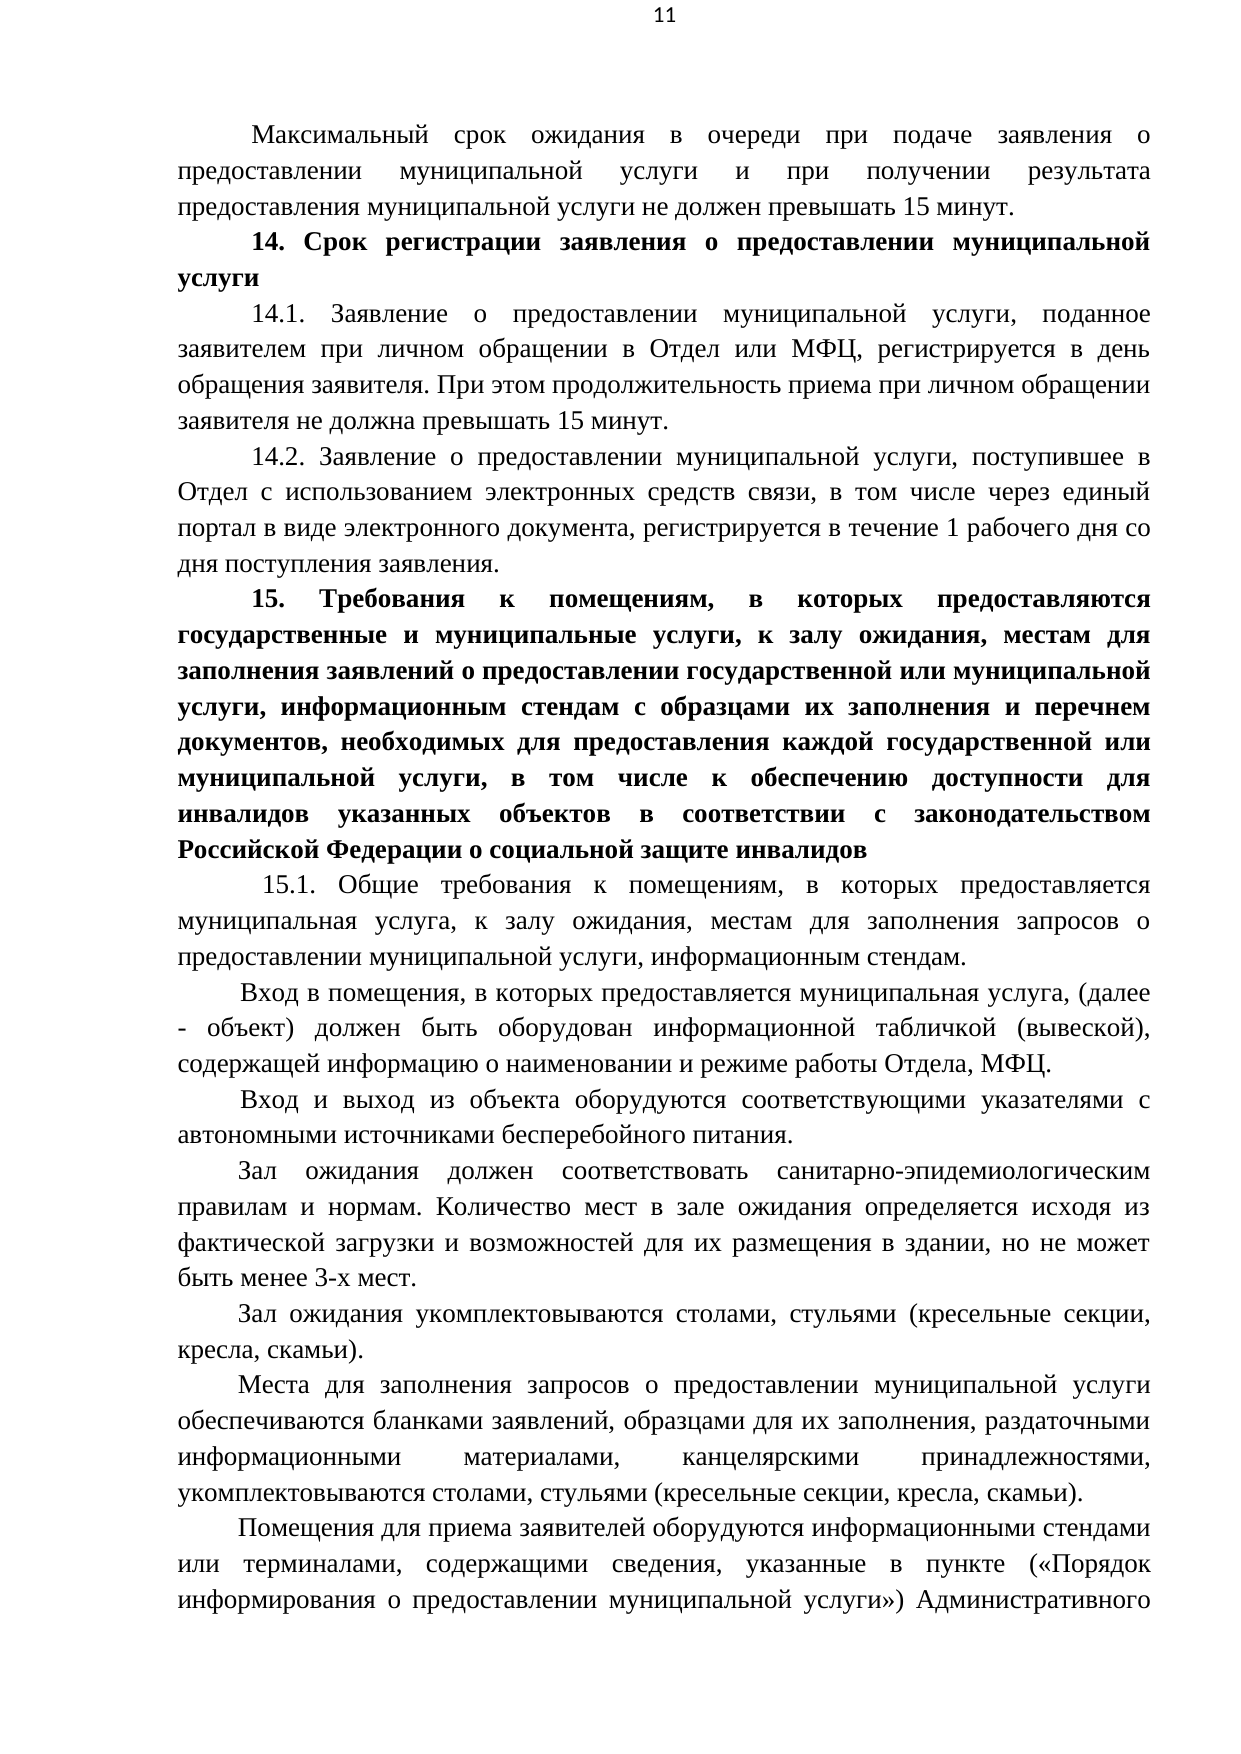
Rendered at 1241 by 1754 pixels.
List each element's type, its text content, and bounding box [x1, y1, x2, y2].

text Зал ожидания должен соответствовать санитарно-эпидемиологическим правилам и нормам. Количество мест в зале ожидания определяется исходя из фактической загрузки и возможностей для их размещения в здании, но не может быть менее 3-х мест. [177, 1154, 1152, 1293]
text Вход в помещения, в которых предоставляется муниципальная услуга, (далее - объект) должен быть оборудован информационной табличкой (вывеской), содержащей информацию о наименовании и режиме работы Отдела, МФЦ. [177, 976, 1152, 1078]
text 14.2. Заявление о предоставлении муниципальной услуги, поступившее в Отдел с использованием электронных средств связи, в том числе через единый портал в виде электронного документа, регистрируется в течение 1 рабочего дня со дня поступления заявления. [177, 440, 1152, 578]
text Максимальный срок ожидания в очереди при подаче заявления о предоставлении муниципальной услуги и при получении результата предоставления муниципальной услуги не должен превышать 15 минут. [177, 118, 1152, 221]
text 15. Требования к помещениям, в которых предоставляются государственные и муниципальные услуги, к залу ожидания, местам для заполнения заявлений о предоставлении государственной или муниципальной услуги, информационным стендам с образцами их заполнения и перечнем документов, необходимых для предоставления каждой государственной или муниципальной услуги, в том числе к обеспечению доступности для инвалидов указанных объектов в соответствии с законодательством Российской Федерации о социальной защите инвалидов [177, 583, 1152, 864]
text Места для заполнения запросов о предоставлении муниципальной услуги обеспечиваются бланками заявлений, образцами для их заполнения, раздаточными информационными материалами, канцелярскими принадлежностями, укомплектовываются столами, стульями (кресельные секции, кресла, скамьи). [177, 1369, 1152, 1507]
text 14.1. Заявление о предоставлении муниципальной услуги, поданное заявителем при личном обращении в Отдел или МФЦ, регистрируется в день обращения заявителя. При этом продолжительность приема при личном обращении заявителя не должна превышать 15 минут. [177, 297, 1152, 435]
text 15.1. Общие требования к помещениям, в которых предоставляется муниципальная услуга, к залу ожидания, местам для заполнения запросов о предоставлении муниципальной услуги, информационным стендам. [177, 868, 1152, 971]
text Вход и выход из объекта оборудуются соответствующими указателями с автономными источниками бесперебойного питания. [177, 1083, 1152, 1150]
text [177, 1512, 1152, 1614]
text 14. Срок регистрации заявления о предоставлении муниципальной услуги [177, 225, 1152, 292]
text Зал ожидания укомплектовываются столами, стульями (кресельные секции, кресла, скамьи). [177, 1297, 1152, 1364]
